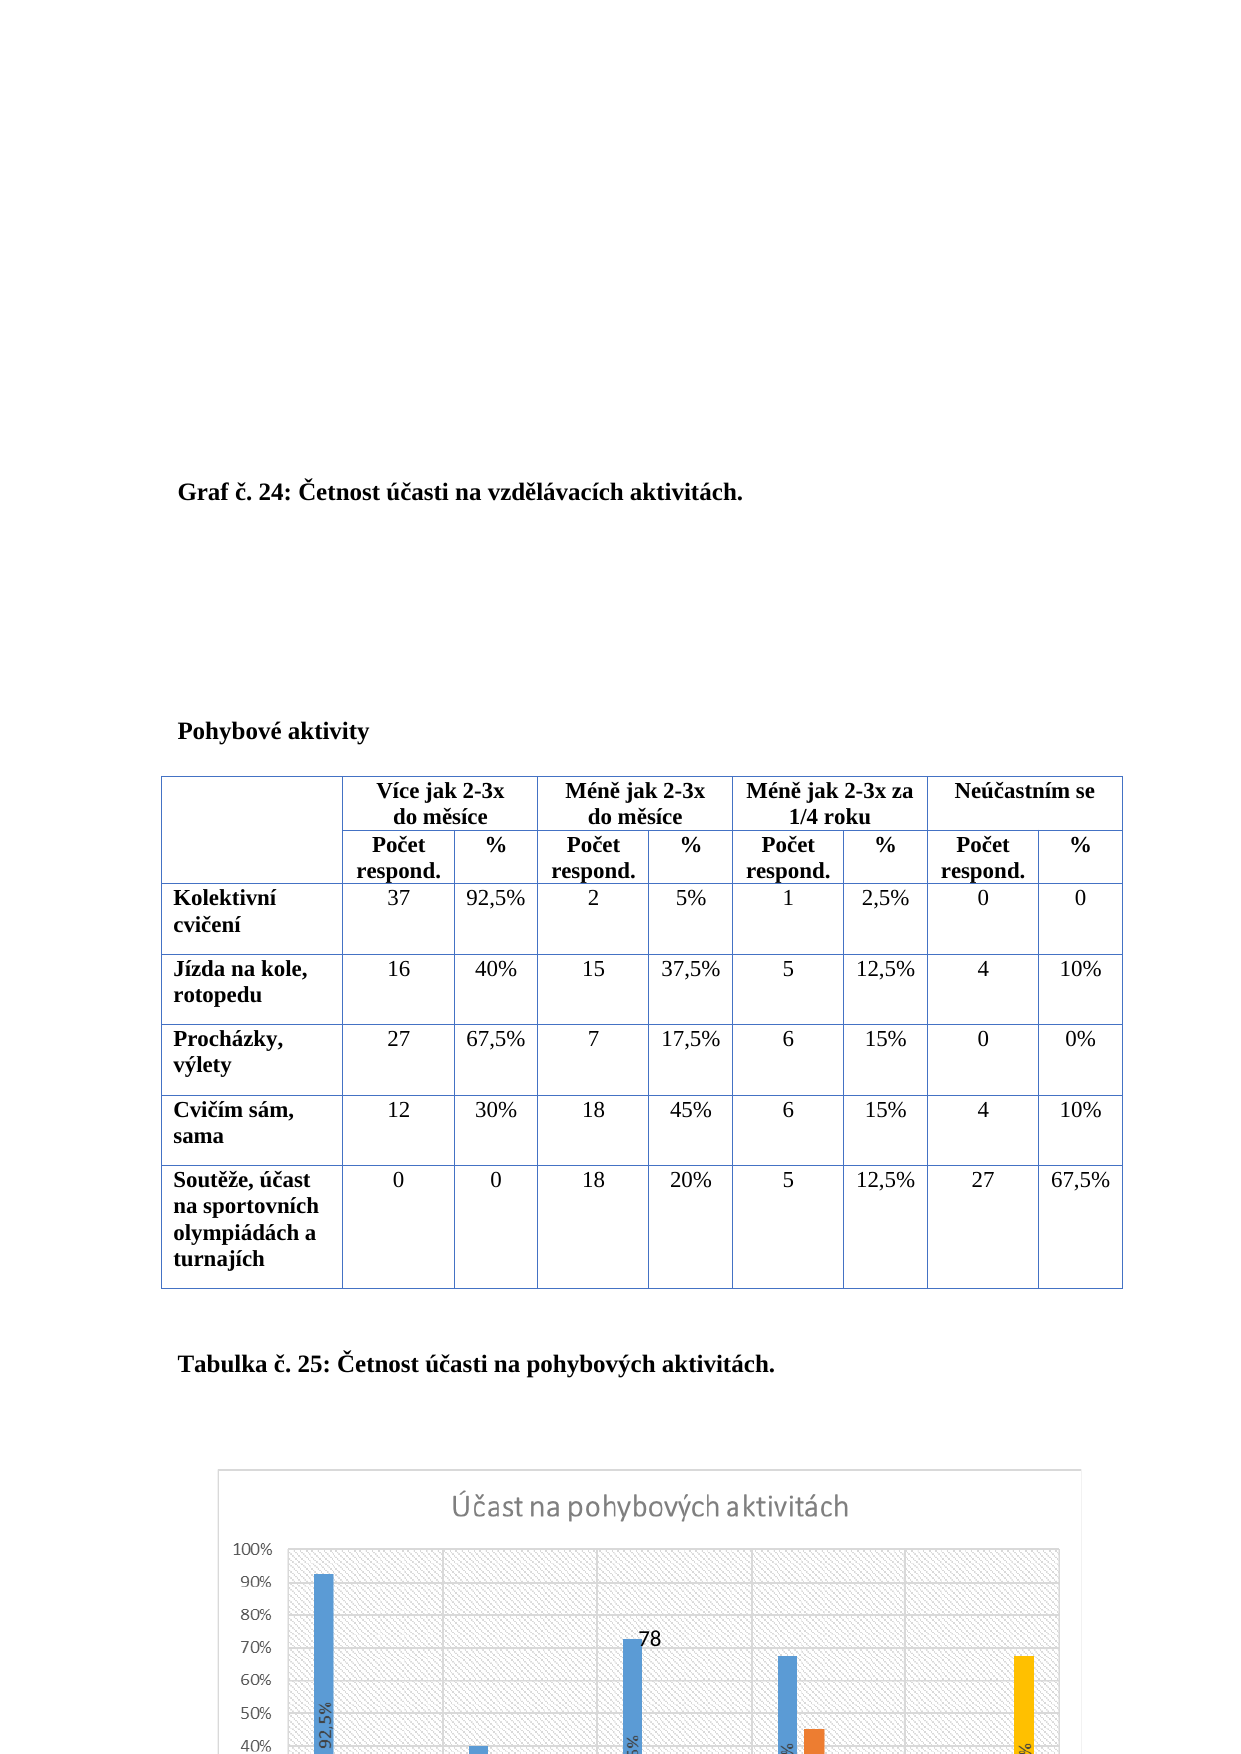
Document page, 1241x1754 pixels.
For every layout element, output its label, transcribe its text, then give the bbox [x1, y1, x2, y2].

table_cell 15 [538, 955, 648, 1024]
table_cell 40% [455, 955, 537, 1024]
table_cell 12 [343, 1096, 454, 1165]
table_cell 18 [538, 1096, 648, 1165]
table_cell 0 [343, 1166, 454, 1288]
table_cell Počet respond. [343, 831, 454, 883]
table_cell Soutěže, účast na sportovních olympiádách a turnajích [162, 1166, 342, 1288]
table_cell 17,5% [649, 1025, 732, 1094]
table_cell Procházky, výlety [162, 1025, 342, 1094]
table_header [162, 777, 342, 883]
table_cell Cvičím sám, sama [162, 1096, 342, 1165]
table_cell 6 [733, 1096, 843, 1165]
table_cell % [649, 831, 732, 883]
table_cell 10% [1039, 1096, 1122, 1165]
table_cell 5 [733, 955, 843, 1024]
text Pohybové aktivity [177, 716, 1122, 745]
table_cell 2,5% [844, 884, 927, 954]
table_cell 4 [928, 955, 1038, 1024]
table_header Více jak 2-3x do měsíce [343, 777, 537, 829]
table_cell 4 [928, 1096, 1038, 1165]
table_cell 15% [844, 1025, 927, 1094]
table_cell 1 [733, 884, 843, 954]
table_cell 12,5% [844, 955, 927, 1024]
table_cell 0 [928, 884, 1038, 954]
table_cell % [1039, 831, 1122, 883]
table_cell 18 [538, 1166, 648, 1288]
table_cell 37 [343, 884, 454, 954]
table_cell Počet respond. [538, 831, 648, 883]
table_cell 0% [1039, 1025, 1122, 1094]
table_cell Jízda na kole, rotopedu [162, 955, 342, 1024]
text Tabulka č. 25: Četnost účasti na pohybových aktivitách. [177, 1349, 1122, 1378]
table_cell Kolektivní cvičení [162, 884, 342, 954]
table_cell 27 [343, 1025, 454, 1094]
table_cell 0 [455, 1166, 537, 1288]
table_cell % [844, 831, 927, 883]
table_cell 67,5% [455, 1025, 537, 1094]
table_cell 92,5% [455, 884, 537, 954]
table_cell 10% [1039, 955, 1122, 1024]
table_cell 20% [649, 1166, 732, 1288]
picture [217, 1469, 1082, 1754]
table_cell 6 [733, 1025, 843, 1094]
table_header Neúčastním se [928, 777, 1122, 829]
table_cell 27 [928, 1166, 1038, 1288]
table_cell 0 [928, 1025, 1038, 1094]
table_cell 45% [649, 1096, 732, 1165]
table_header Méně jak 2-3x do měsíce [538, 777, 732, 829]
table_cell 37,5% [649, 955, 732, 1024]
table_cell % [455, 831, 537, 883]
table_cell 30% [455, 1096, 537, 1165]
text Graf č. 24: Četnost účasti na vzdělávacích aktivitách. [177, 477, 1122, 506]
table_cell Počet respond. [928, 831, 1038, 883]
table_cell 15% [844, 1096, 927, 1165]
table_cell 2 [538, 884, 648, 954]
table_header Méně jak 2-3x za 1/4 roku [733, 777, 927, 829]
table_cell 0 [1039, 884, 1122, 954]
table_cell 7 [538, 1025, 648, 1094]
table_cell 5% [649, 884, 732, 954]
table_cell 5 [733, 1166, 843, 1288]
table_cell 12,5% [844, 1166, 927, 1288]
table_cell Počet respond. [733, 831, 843, 883]
table_cell 67,5% [1039, 1166, 1122, 1288]
table_cell 16 [343, 955, 454, 1024]
